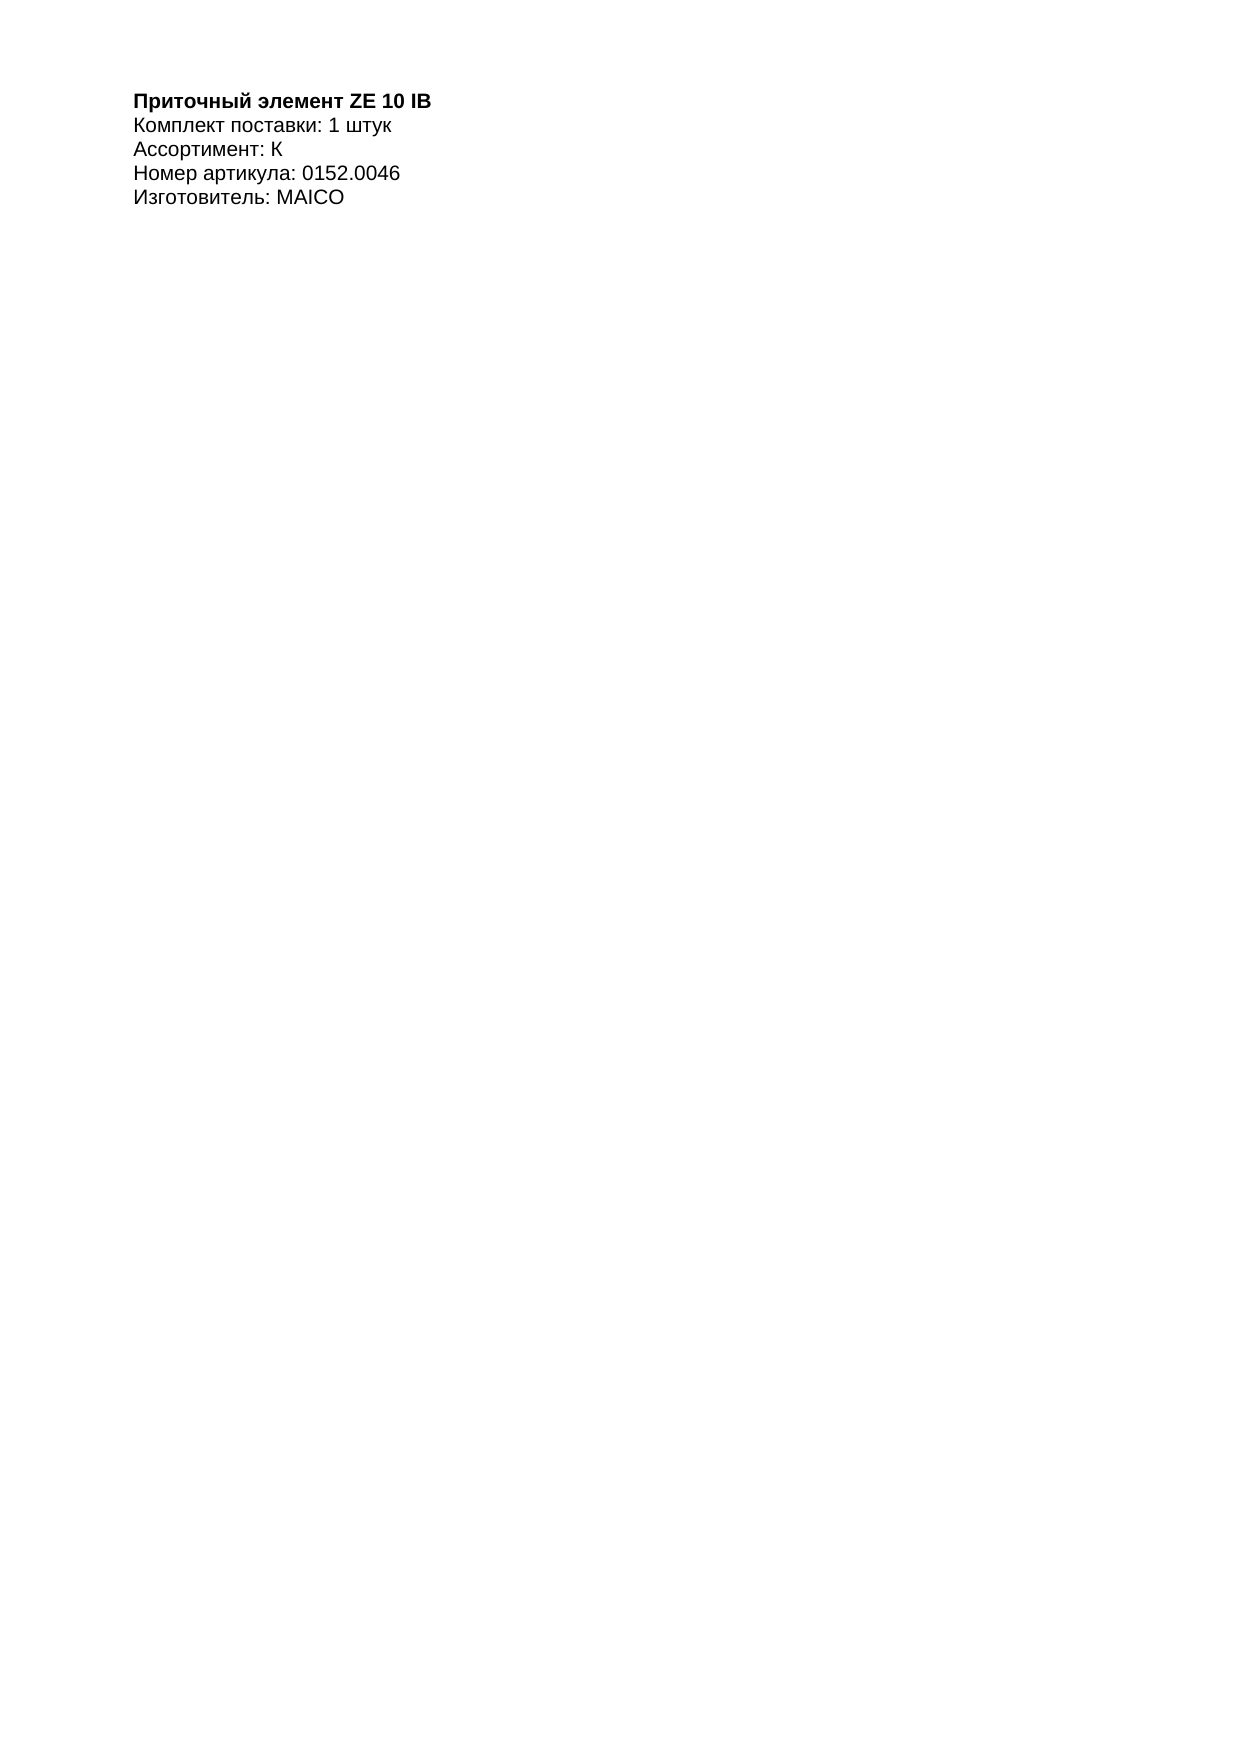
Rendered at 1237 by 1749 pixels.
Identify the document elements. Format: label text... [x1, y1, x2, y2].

text Приточный элемент ZE 10 IBКомплект поставки: 1 штукАссортимент: К Номер артикула: 0152.0046Изготовитель: MAICO [133, 89, 1148, 208]
